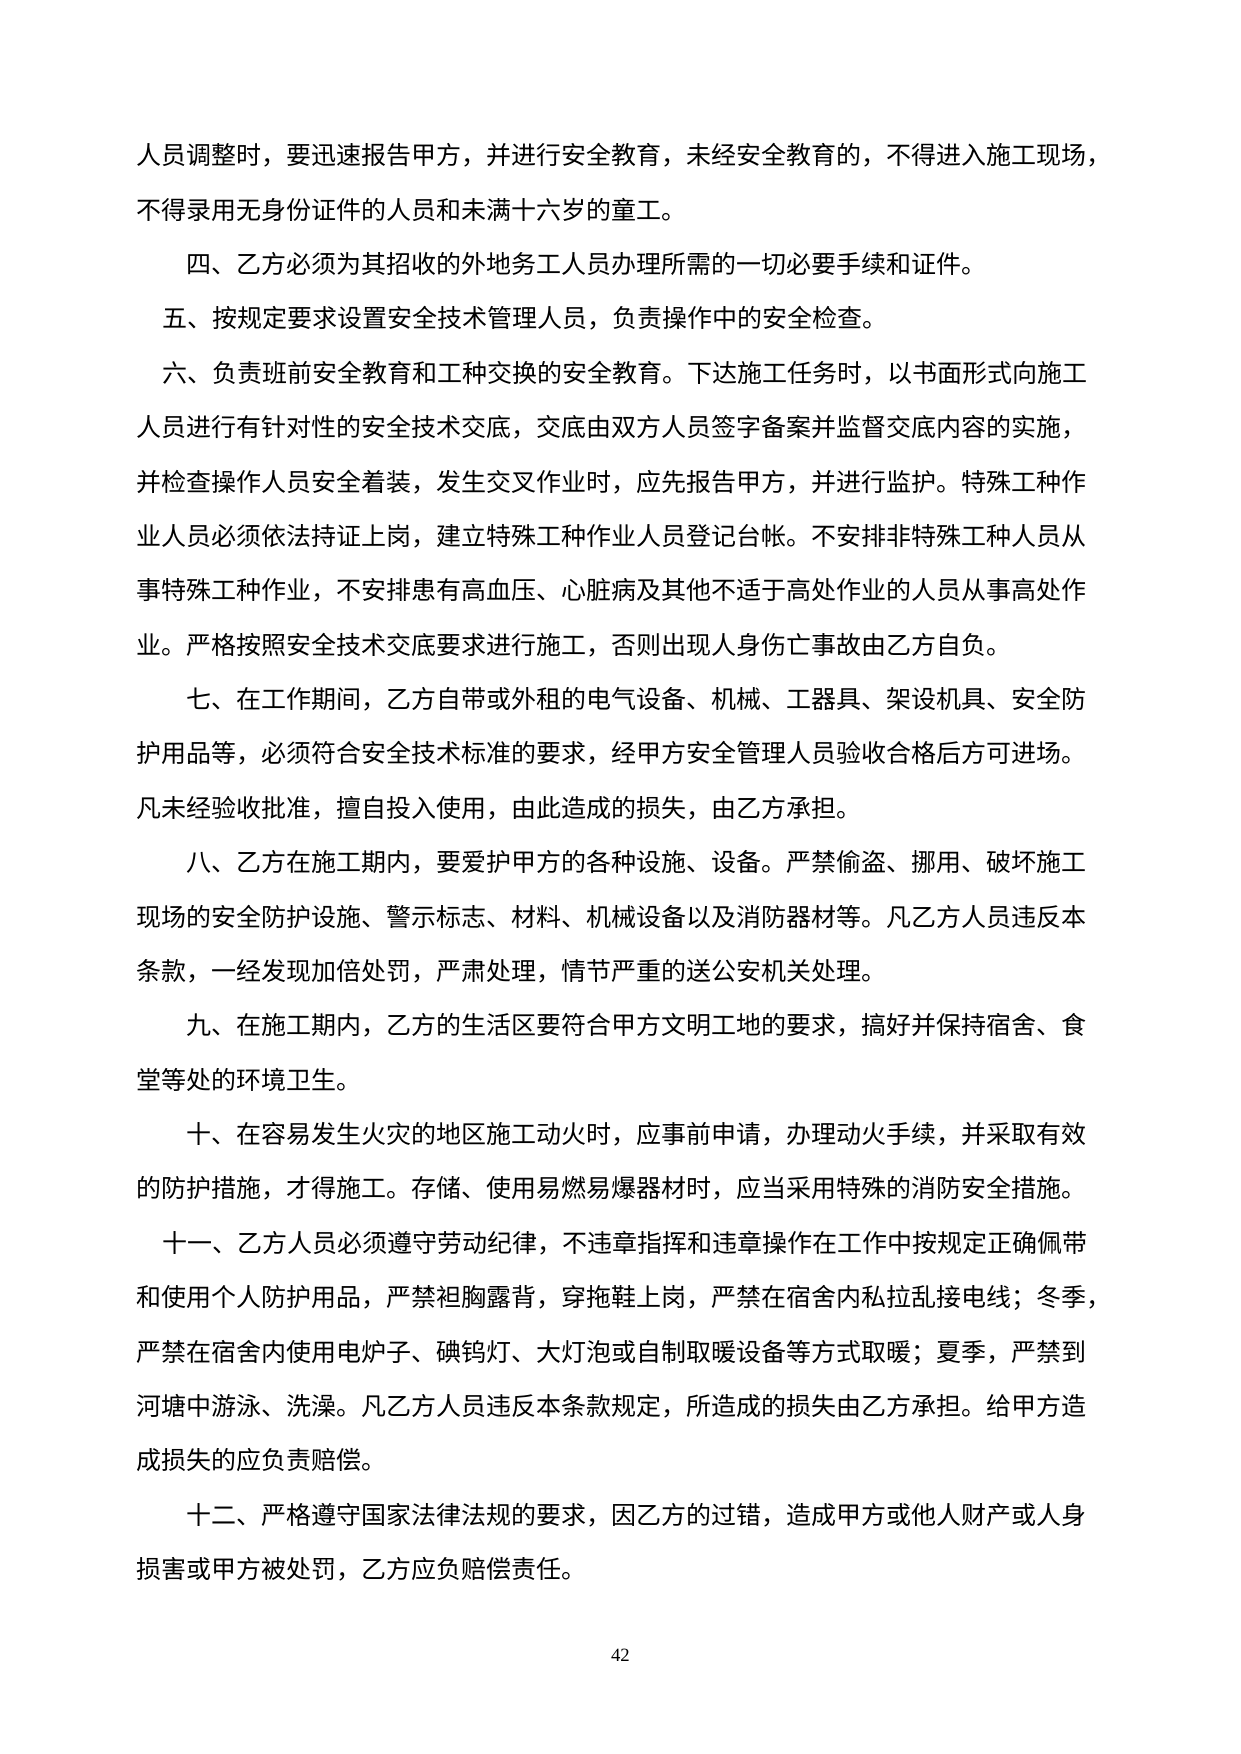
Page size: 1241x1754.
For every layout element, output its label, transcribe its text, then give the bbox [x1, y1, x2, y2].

text 十、在容易发生火灾的地区施工动火时，应事前申请，办理动火手续，并采取有效的防护措施，才得施工。存储、使用易燃易爆器材时，应当采用特殊的消防安全措施。 十一、乙方人员必须遵守劳动纪律，不违章指挥和违章操作在工作中按规定正确佩带和使用个人防护用品，严禁袒胸露背，穿拖鞋上岗，严禁在宿舍内私拉乱接电线；冬季，严禁在宿舍内使用电炉子、碘钨灯、大灯泡或自制取暖设备等方式取暖；夏季，严禁到河塘中游泳、洗澡。凡乙方人员违反本条款规定，所造成的损失由乙方承担。给甲方造成损失的应负责赔偿。 [136, 1114, 1104, 1477]
text 八、乙方在施工期内，要爱护甲方的各种设施、设备。严禁偷盗、挪用、破坏施工现场的安全防护设施、警示标志、材料、机械设备以及消防器材等。凡乙方人员违反本条款，一经发现加倍处罚，严肃处理，情节严重的送公安机关处理。 [136, 843, 1104, 988]
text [136, 136, 1104, 226]
text 十二、严格遵守国家法律法规的要求，因乙方的过错，造成甲方或他人财产或人身损害或甲方被处罚，乙方应负赔偿责任。 [136, 1495, 1104, 1586]
text 七、在工作期间，乙方自带或外租的电气设备、机械、工器具、架设机具、安全防护用品等，必须符合安全技术标准的要求，经甲方安全管理人员验收合格后方可进场。凡未经验收批准，擅自投入使用，由此造成的损失，由乙方承担。 [136, 679, 1104, 824]
text 四、乙方必须为其招收的外地务工人员办理所需的一切必要手续和证件。 五、按规定要求设置安全技术管理人员，负责操作中的安全检查。 六、负责班前安全教育和工种交换的安全教育。下达施工任务时，以书面形式向施工人员进行有针对性的安全技术交底，交底由双方人员签字备案并监督交底内容的实施，并检查操作人员安全着装，发生交叉作业时，应先报告甲方，并进行监护。特殊工种作业人员必须依法持证上岗，建立特殊工种作业人员登记台帐。不安排非特殊工种人员从事特殊工种作业，不安排患有高血压、心脏病及其他不适于高处作业的人员从事高处作业。严格按照安全技术交底要求进行施工，否则出现人身伤亡事故由乙方自负。 [136, 244, 1104, 661]
text 九、在施工期内，乙方的生活区要符合甲方文明工地的要求，搞好并保持宿舍、食堂等处的环境卫生。 [136, 1006, 1104, 1096]
